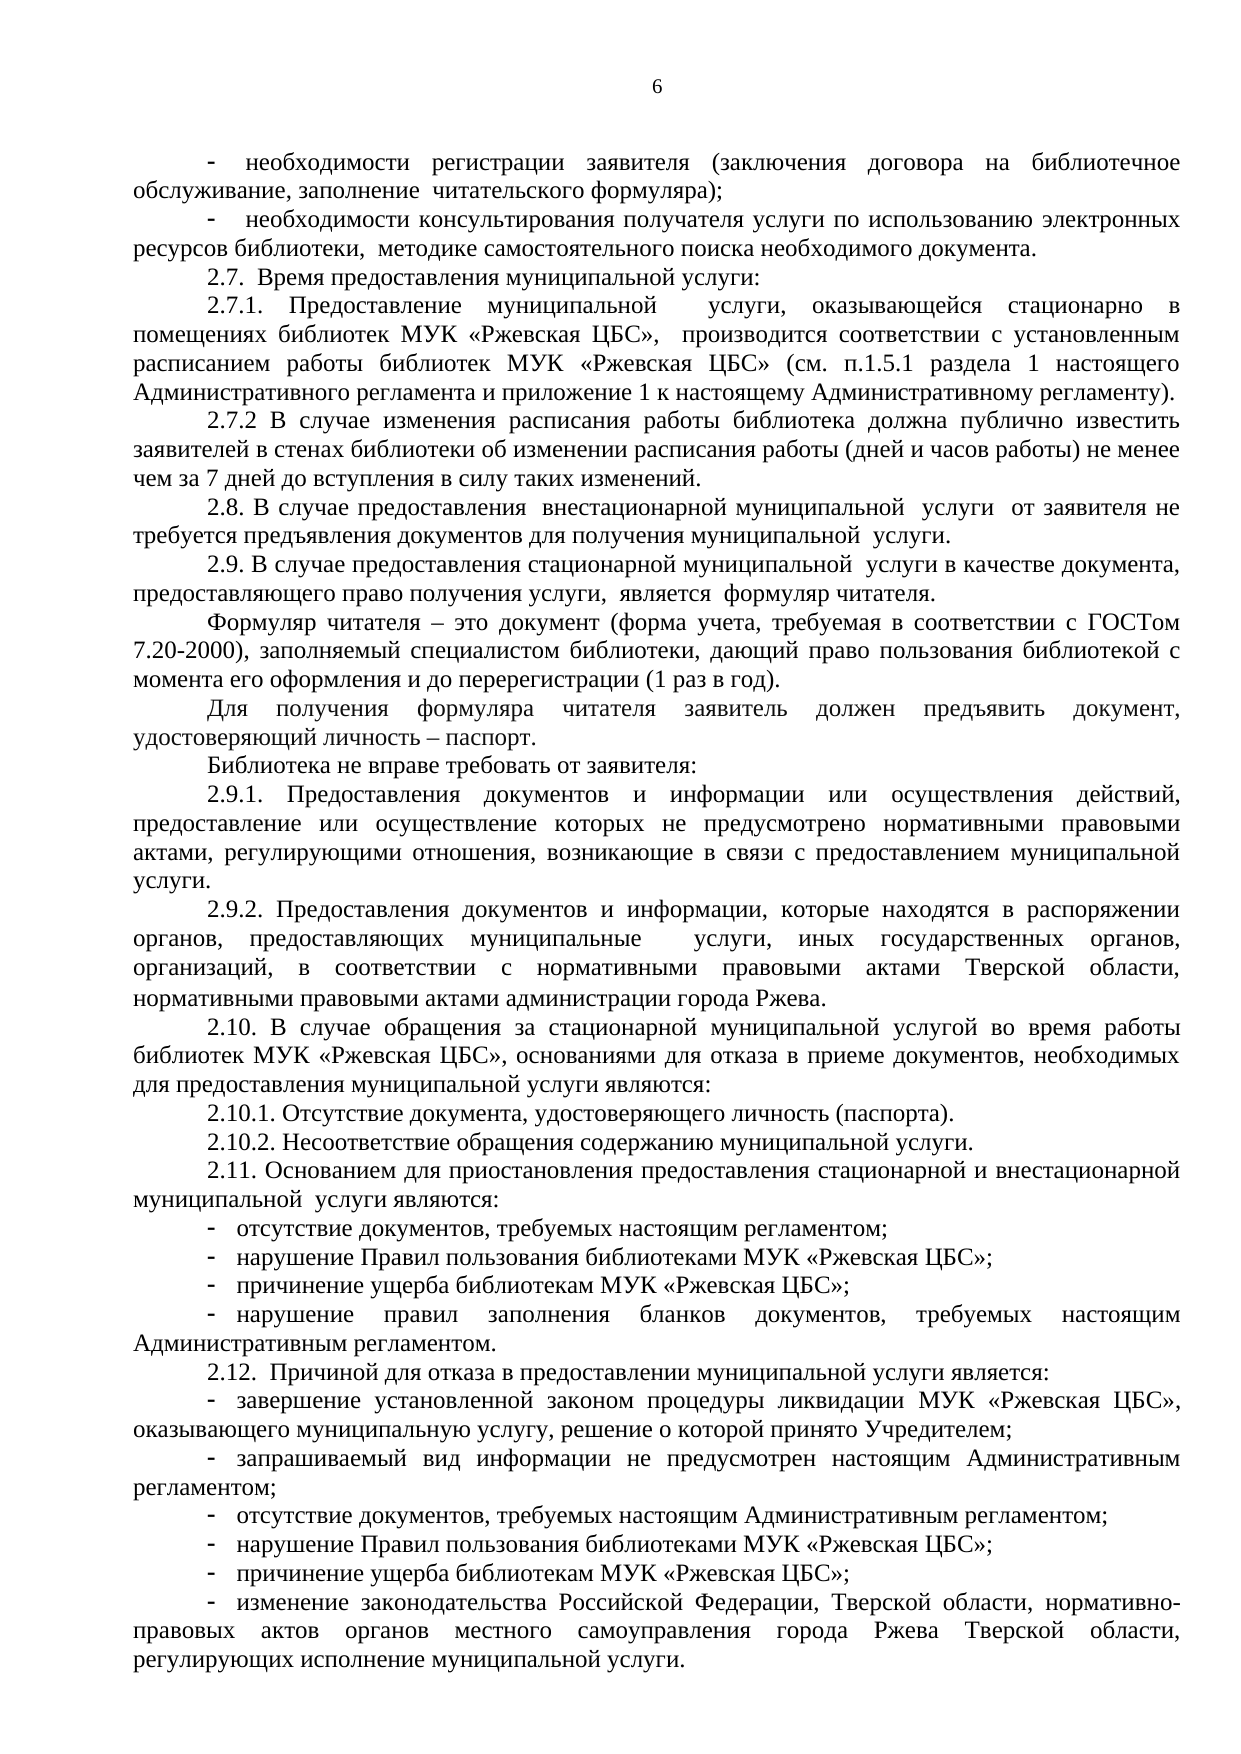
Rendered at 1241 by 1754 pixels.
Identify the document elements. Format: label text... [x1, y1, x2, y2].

text 2.7. Время предоставления муниципальной услуги: [133, 262, 1181, 291]
list нарушение правил заполнения бланков документов, требуемых настоящим Административным регламентом. [133, 1299, 1181, 1357]
list причинение ущерба библиотекам МУК «Ржевская ЦБС»; [133, 1558, 1181, 1587]
list отсутствие документов, требуемых настоящим Административным регламентом; [133, 1501, 1181, 1529]
text 2.7.2 В случае изменения расписания работы библиотека должна публично известить заявителей в стенах библиотеки об изменении расписания работы (дней и часов работы) не менее чем за 7 дней до вступления в силу таких изменений. [133, 406, 1181, 492]
list запрашиваемый вид информации не предусмотрен настоящим Административным регламентом; [133, 1443, 1181, 1501]
text 2.10.2. Несоответствие обращения содержанию муниципальной услуги. [133, 1127, 1181, 1156]
text Для получения формуляра читателя заявитель должен предъявить документ, удостоверяющий личность – паспорт. [133, 693, 1181, 751]
text 2.7.1. Предоставление муниципальной услуги, оказывающейся стационарно в помещениях библиотек МУК «Ржевская ЦБС», производится соответствии с установленным расписанием работы библиотек МУК «Ржевская ЦБС» (см. п.1.5.1 раздела 1 настоящего Административного регламента и приложение 1 к настоящему Административному регламенту). [133, 291, 1181, 406]
text 2.12. Причиной для отказа в предоставлении муниципальной услуги является: [133, 1357, 1181, 1386]
list изменение законодательства Российской Федерации, Тверской области, нормативно-правовых актов органов местного самоуправления города Ржева Тверской области, регулирующих исполнение муниципальной услуги. [133, 1587, 1181, 1673]
text 2.8. В случае предоставления внестационарной муниципальной услуги от заявителя не требуется предъявления документов для получения муниципальной услуги. [133, 492, 1181, 549]
list необходимости консультирования получателя услуги по использованию электронных ресурсов библиотеки, методике самостоятельного поиска необходимого документа. [133, 204, 1181, 262]
text 2.9.1. Предоставления документов и информации или осуществления действий, предоставление или осуществление которых не предусмотрено нормативными правовыми актами, регулирующими отношения, возникающие в связи с предоставлением муниципальной услуги. [133, 779, 1181, 894]
text 2.10. В случае обращения за стационарной муниципальной услугой во время работы библиотек МУК «Ржевская ЦБС», основаниями для отказа в приеме документов, необходимых для предоставления муниципальной услуги являются: [133, 1012, 1181, 1098]
text Формуляр читателя – это документ (форма учета, требуемая в соответствии с ГОСТом 7.20-2000), заполняемый специалистом библиотеки, дающий право пользования библиотекой с момента его оформления и до перерегистрации (1 раз в год). [133, 607, 1181, 693]
list необходимости регистрации заявителя (заключения договора на библиотечное обслуживание, заполнение читательского формуляра); [133, 147, 1181, 204]
text 2.11. Основанием для приостановления предоставления стационарной и внестационарной муниципальной услуги являются: [133, 1156, 1181, 1213]
text 2.10.1. Отсутствие документа, удостоверяющего личность (паспорта). [133, 1098, 1181, 1127]
text 2.9. В случае предоставления стационарной муниципальной услуги в качестве документа, предоставляющего право получения услуги, является формуляр читателя. [133, 549, 1181, 607]
list нарушение Правил пользования библиотеками МУК «Ржевская ЦБС»; [133, 1242, 1181, 1271]
list нарушение Правил пользования библиотеками МУК «Ржевская ЦБС»; [133, 1529, 1181, 1558]
text 2.9.2. Предоставления документов и информации, которые находятся в распоряжении органов, предоставляющих муниципальные услуги, иных государственных органов, организаций, в соответствии с нормативными правовыми актами Тверской области, нормативными правовыми актами администрации города Ржева. [133, 894, 1181, 1012]
list причинение ущерба библиотекам МУК «Ржевская ЦБС»; [133, 1271, 1181, 1299]
list завершение установленной законом процедуры ликвидации МУК «Ржевская ЦБС», оказывающего муниципальную услугу, решение о которой принято Учредителем; [133, 1386, 1181, 1443]
list отсутствие документов, требуемых настоящим регламентом; [133, 1213, 1181, 1242]
text Библиотека не вправе требовать от заявителя: [133, 751, 1181, 779]
